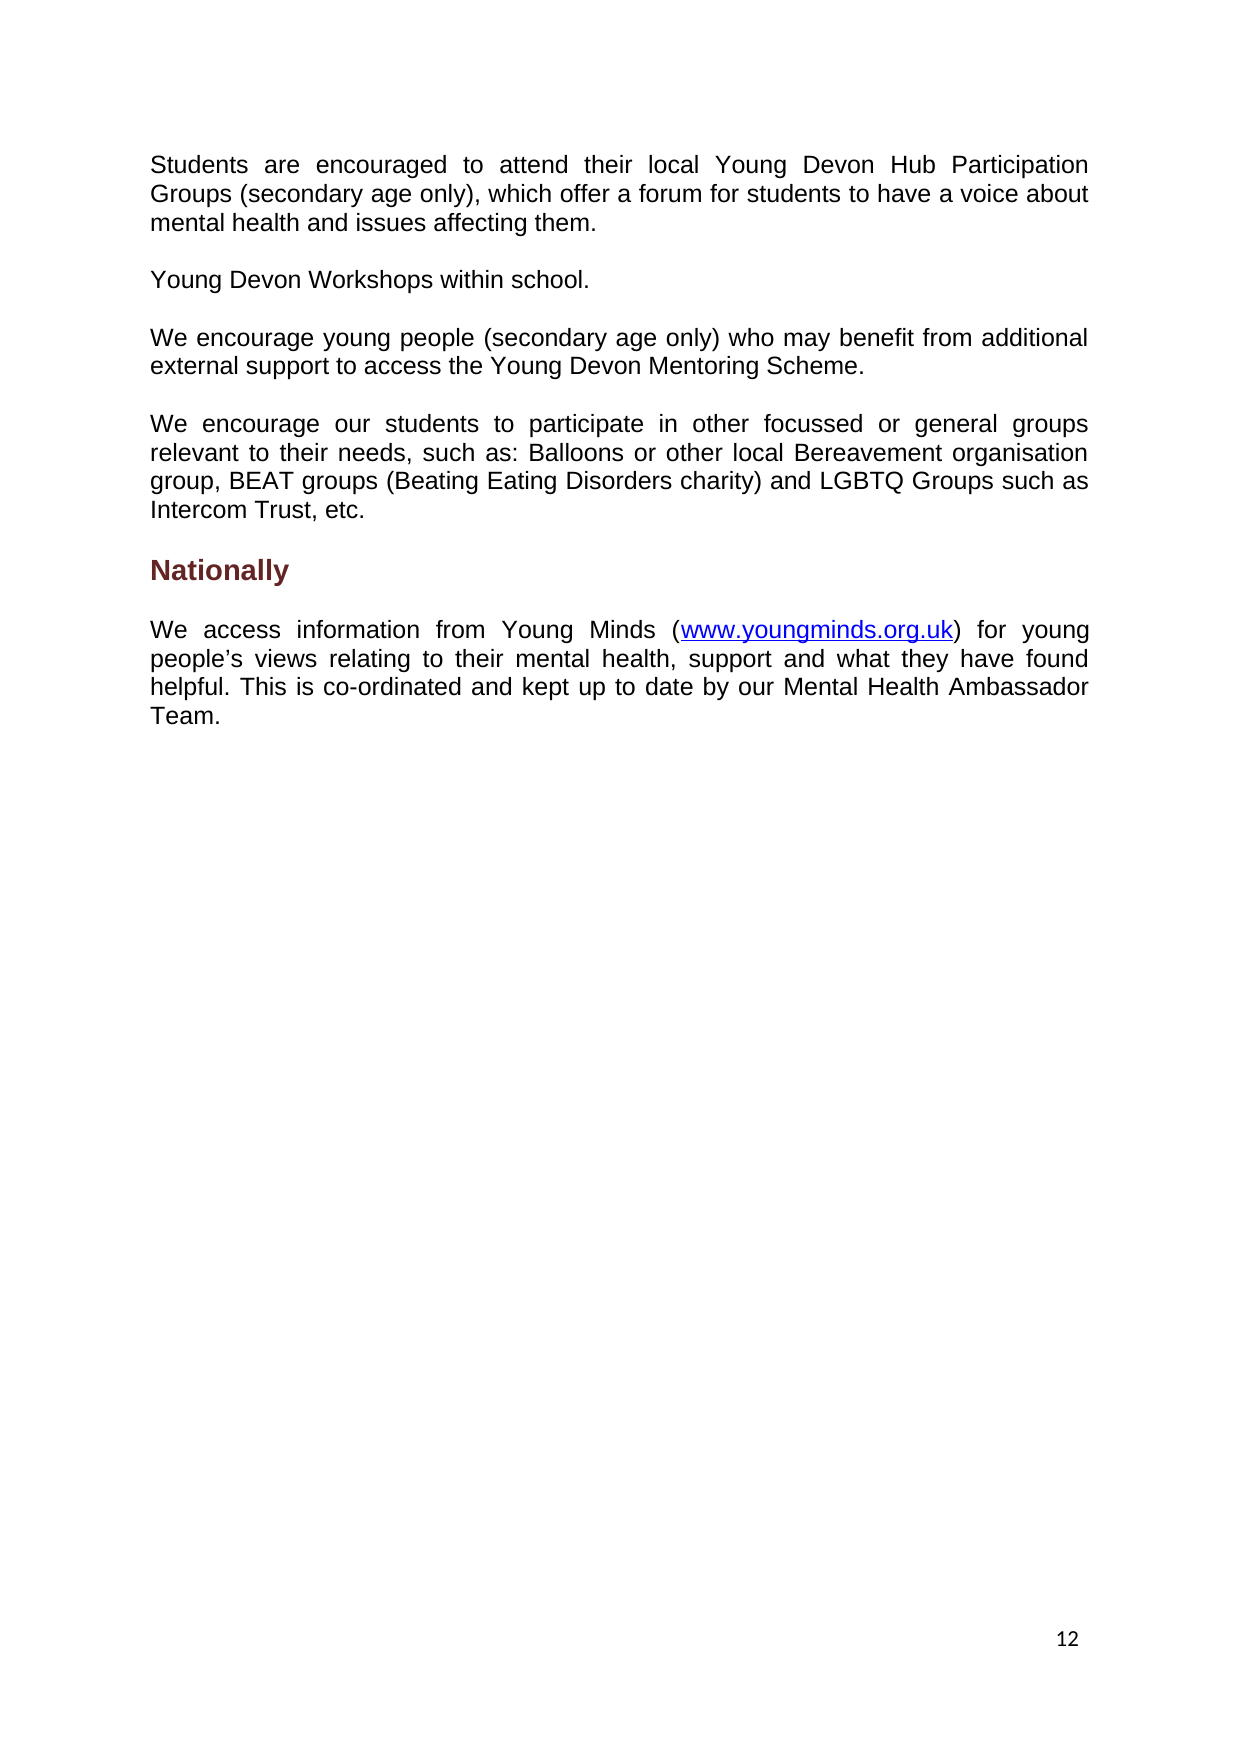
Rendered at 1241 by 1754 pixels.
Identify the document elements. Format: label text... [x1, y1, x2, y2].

text We access information from Young Minds (www.youngminds.org.uk) for young people’s views relating to their mental health, support and what they have found helpful. This is co-ordinated and kept up to date by our Mental Health Ambassador Team. [150, 615, 1090, 730]
text We encourage young people (secondary age only) who may benefit from additional external support to access the Young Devon Mentoring Scheme. [150, 322, 1090, 380]
text Nationally [150, 552, 1090, 586]
text We encourage our students to participate in other focussed or general groups relevant to their needs, such as: Balloons or other local Bereavement organisation group, BEAT groups (Beating Eating Disorders charity) and LGBTQ Groups such as Intercom Trust, etc. [150, 409, 1090, 524]
text Young Devon Workshops within school. [150, 265, 1090, 294]
text Students are encouraged to attend their local Young Devon Hub Participation Groups (secondary age only), which offer a forum for students to have a voice about mental health and issues affecting them. [150, 150, 1090, 236]
